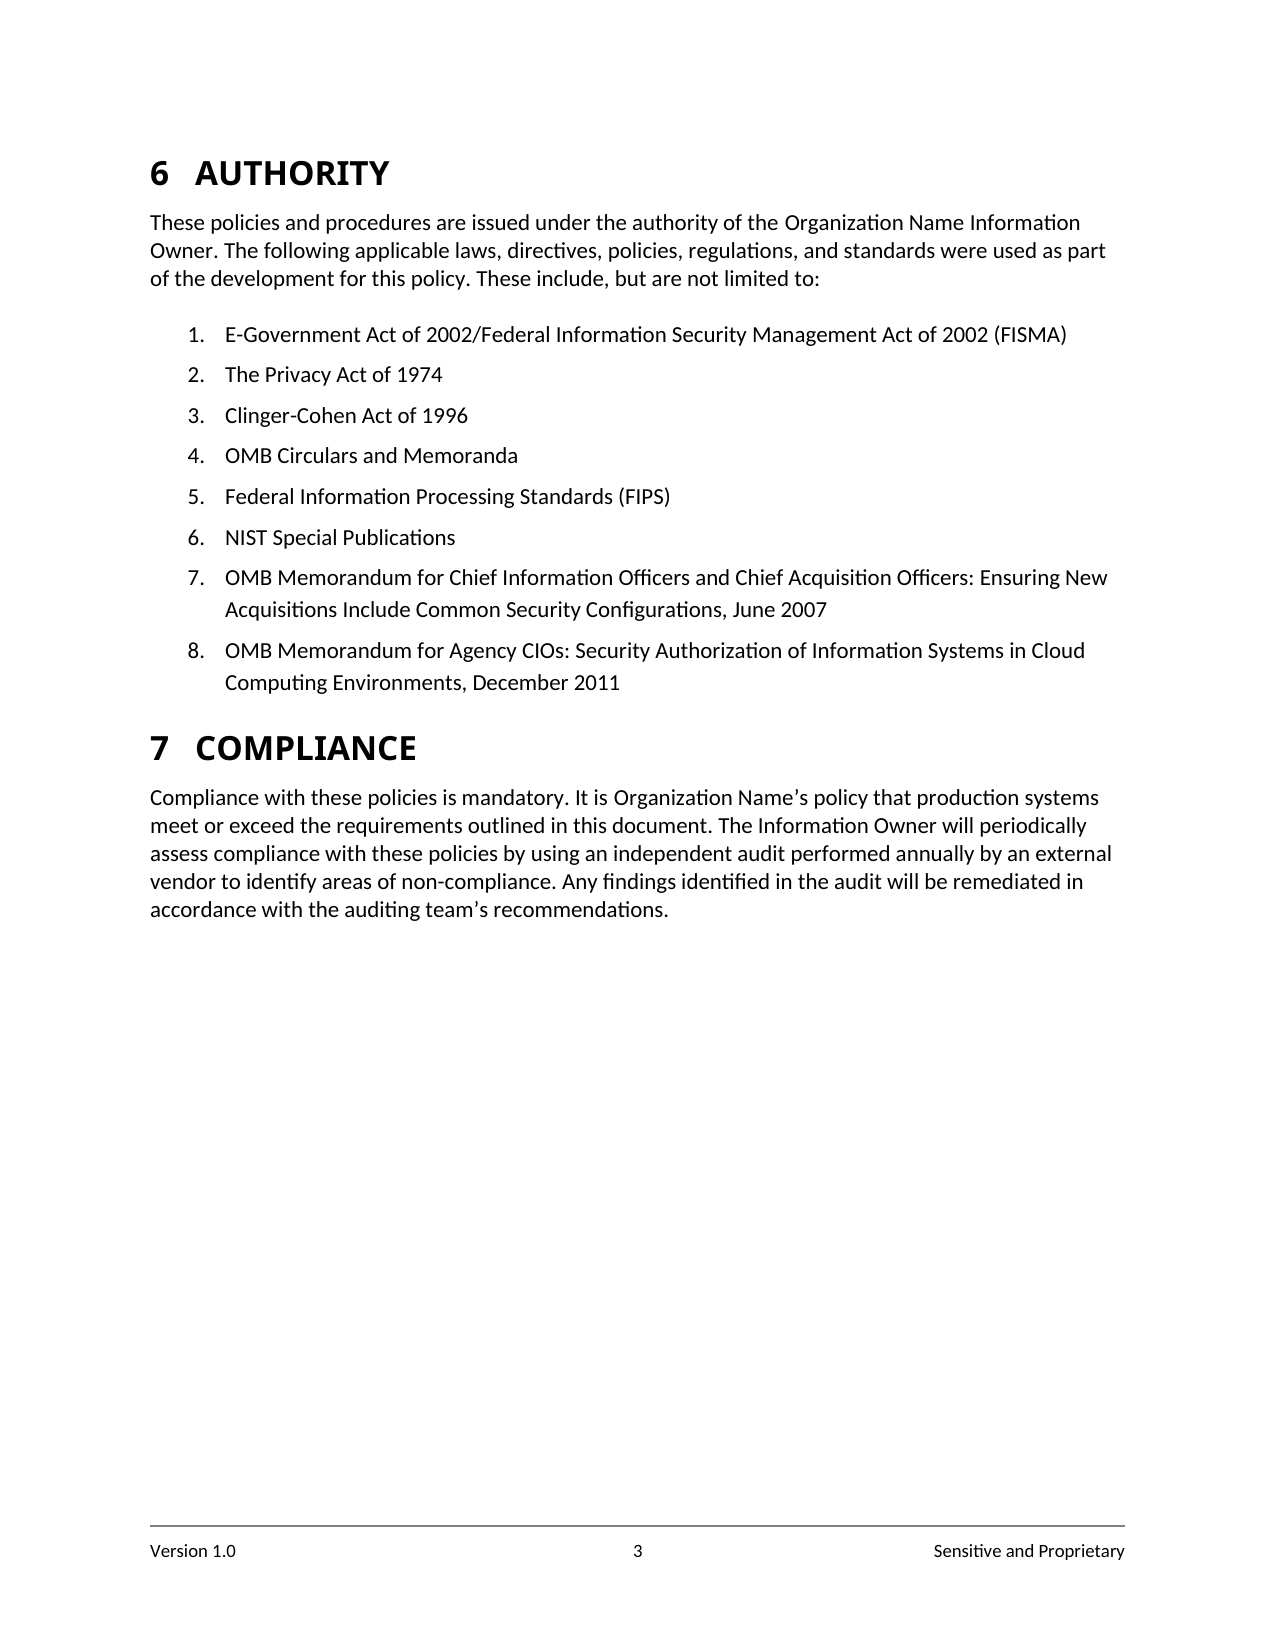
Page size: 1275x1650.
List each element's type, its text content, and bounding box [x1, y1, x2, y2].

list E-Government Act of 2002/Federal Information Security Management Act of 2002 (FISMA) [187, 320, 1125, 348]
list OMB Circulars and Memoranda [187, 442, 1125, 469]
list Federal Information Processing Standards (FIPS) [187, 482, 1125, 510]
list The Privacy Act of 1974 [187, 361, 1125, 388]
list NIST Special Publications [187, 523, 1125, 551]
subtitle Compliance [150, 725, 1125, 771]
list OMB Memorandum for Agency CIOs: Security Authorization of Information Systems in Cloud Computing Environments, December 2011 [187, 636, 1125, 696]
list OMB Memorandum for Chief Information Officers and Chief Acquisition Officers: Ensuring New Acquisitions Include Common Security Configurations, June 2007 [187, 563, 1125, 623]
list Clinger-Cohen Act of 1996 [187, 401, 1125, 429]
subtitle Authority [150, 150, 1125, 195]
